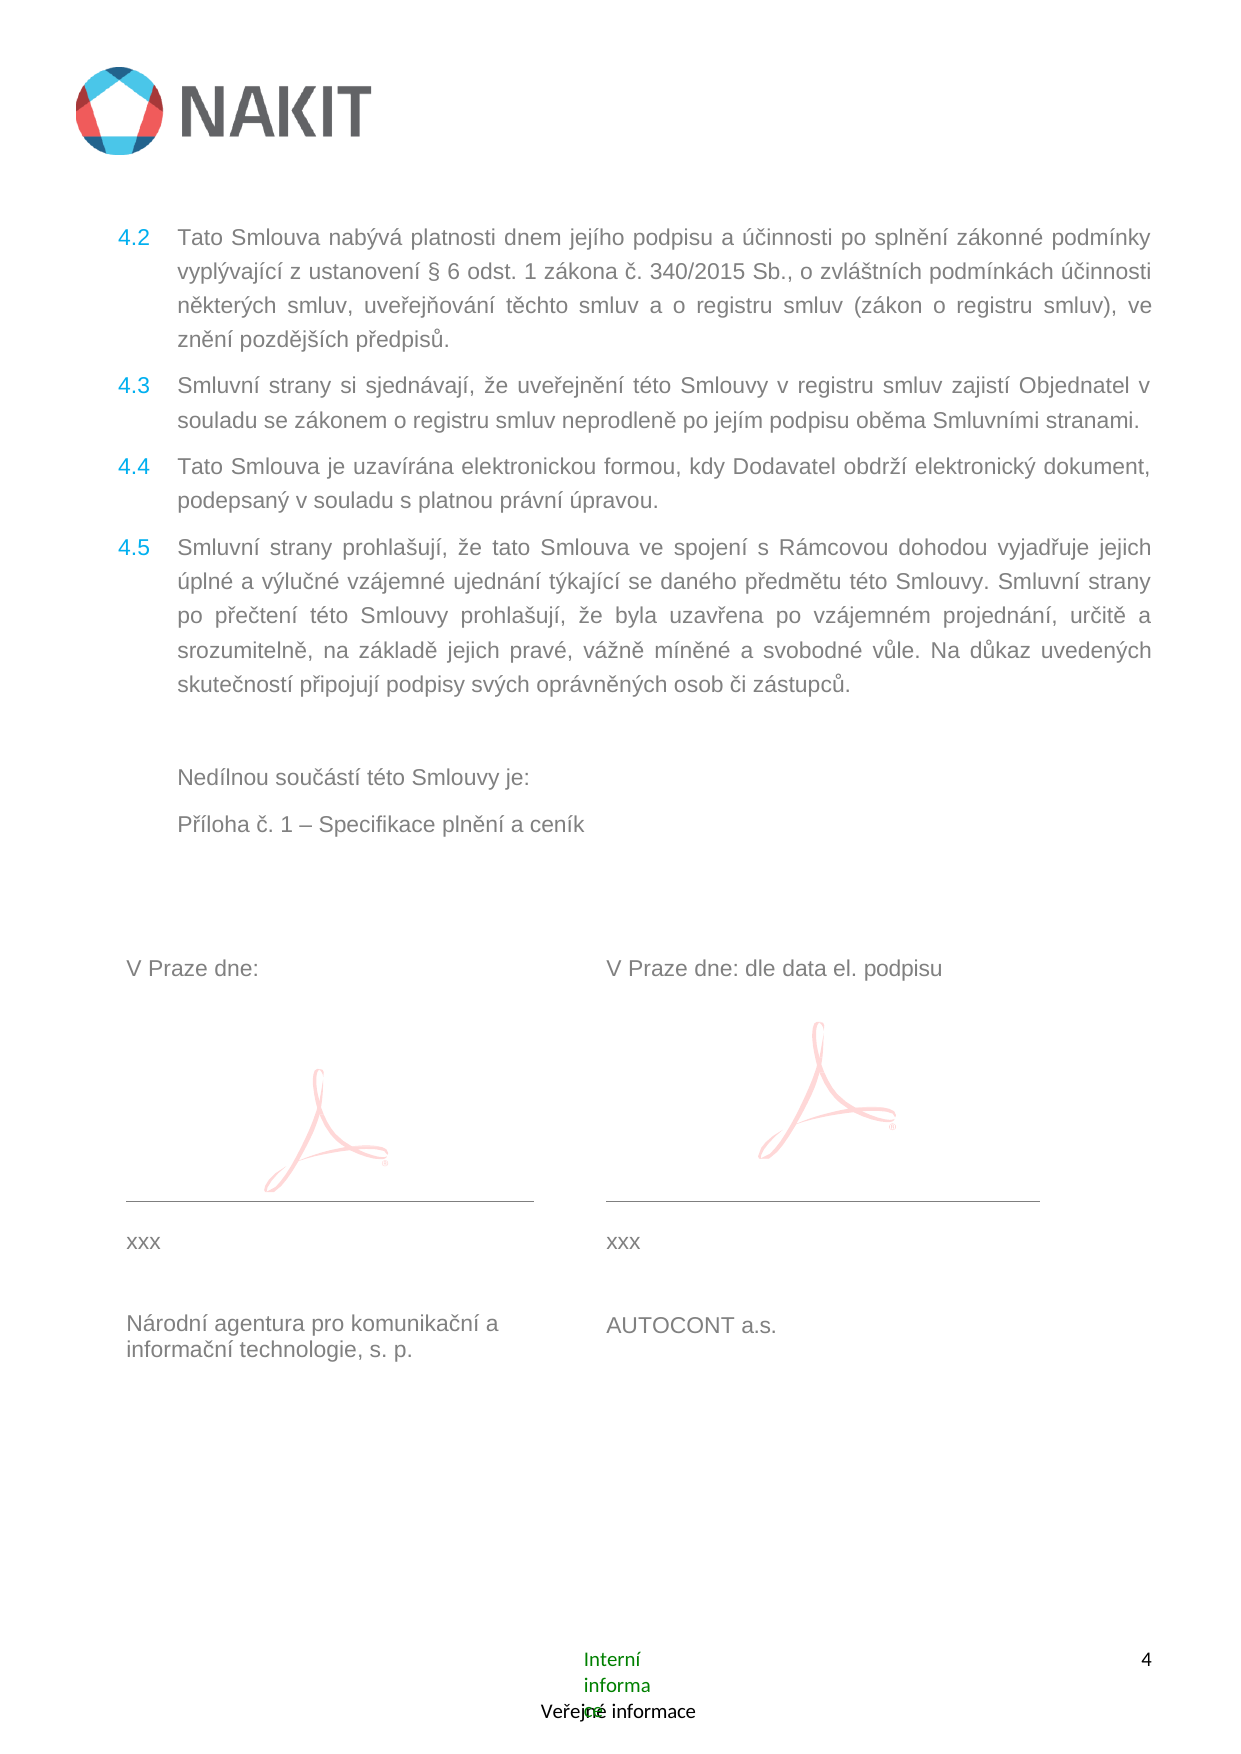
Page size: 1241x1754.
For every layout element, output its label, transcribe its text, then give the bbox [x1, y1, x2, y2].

list Tato Smlouva je uzavírána elektronickou formou, kdy Dodavatel obdrží elektronický dokument, podepsaný v souladu s platnou právní úpravou. [118, 453, 1151, 514]
text Nedílnou součástí této Smlouvy je: Příloha č. 1 – Specifikace plnění a ceník [177, 764, 600, 837]
list Smluvní strany si sjednávají, že uveřejnění této Smlouvy v registru smluv zajistí Objednatel v souladu se zákonem o registru smluv neprodleně po jejím podpisu oběma Smluvními stranami. [118, 372, 1151, 433]
table_header V Praze dne: [121, 958, 531, 983]
picture [76, 67, 372, 155]
list Smluvní strany prohlašují, že tato Smlouva ve spojení s Rámcovou dohodou vyjadřuje jejich úplné a výlučné vzájemné ujednání týkající se daného předmětu této Smlouvy. Smluvní strany po přečtení této Smlouvy prohlašují, že byla uzavřena po vzájemném projednání, určitě a srozumitelně, na základě jejich pravé, vážně míněné a svobodné vůle. Na důkaz uvedených skutečností připojují podpisy svých oprávněných osob či zástupců. [118, 534, 1152, 697]
table_header V Praze dne: dle data el. podpisu [531, 958, 949, 983]
list Tato Smlouva nabývá platnosti dnem jejího podpisu a účinnosti po splnění zákonné podmínky vyplývající z ustanovení § 6 odst. 1 zákona č. 340/2015 Sb., o zvláštních podmínkách účinnosti některých smluv, uveřejňování těchto smluv a o registru smluv (zákon o registru smluv), ve znění pozdějších předpisů. [118, 223, 1152, 352]
